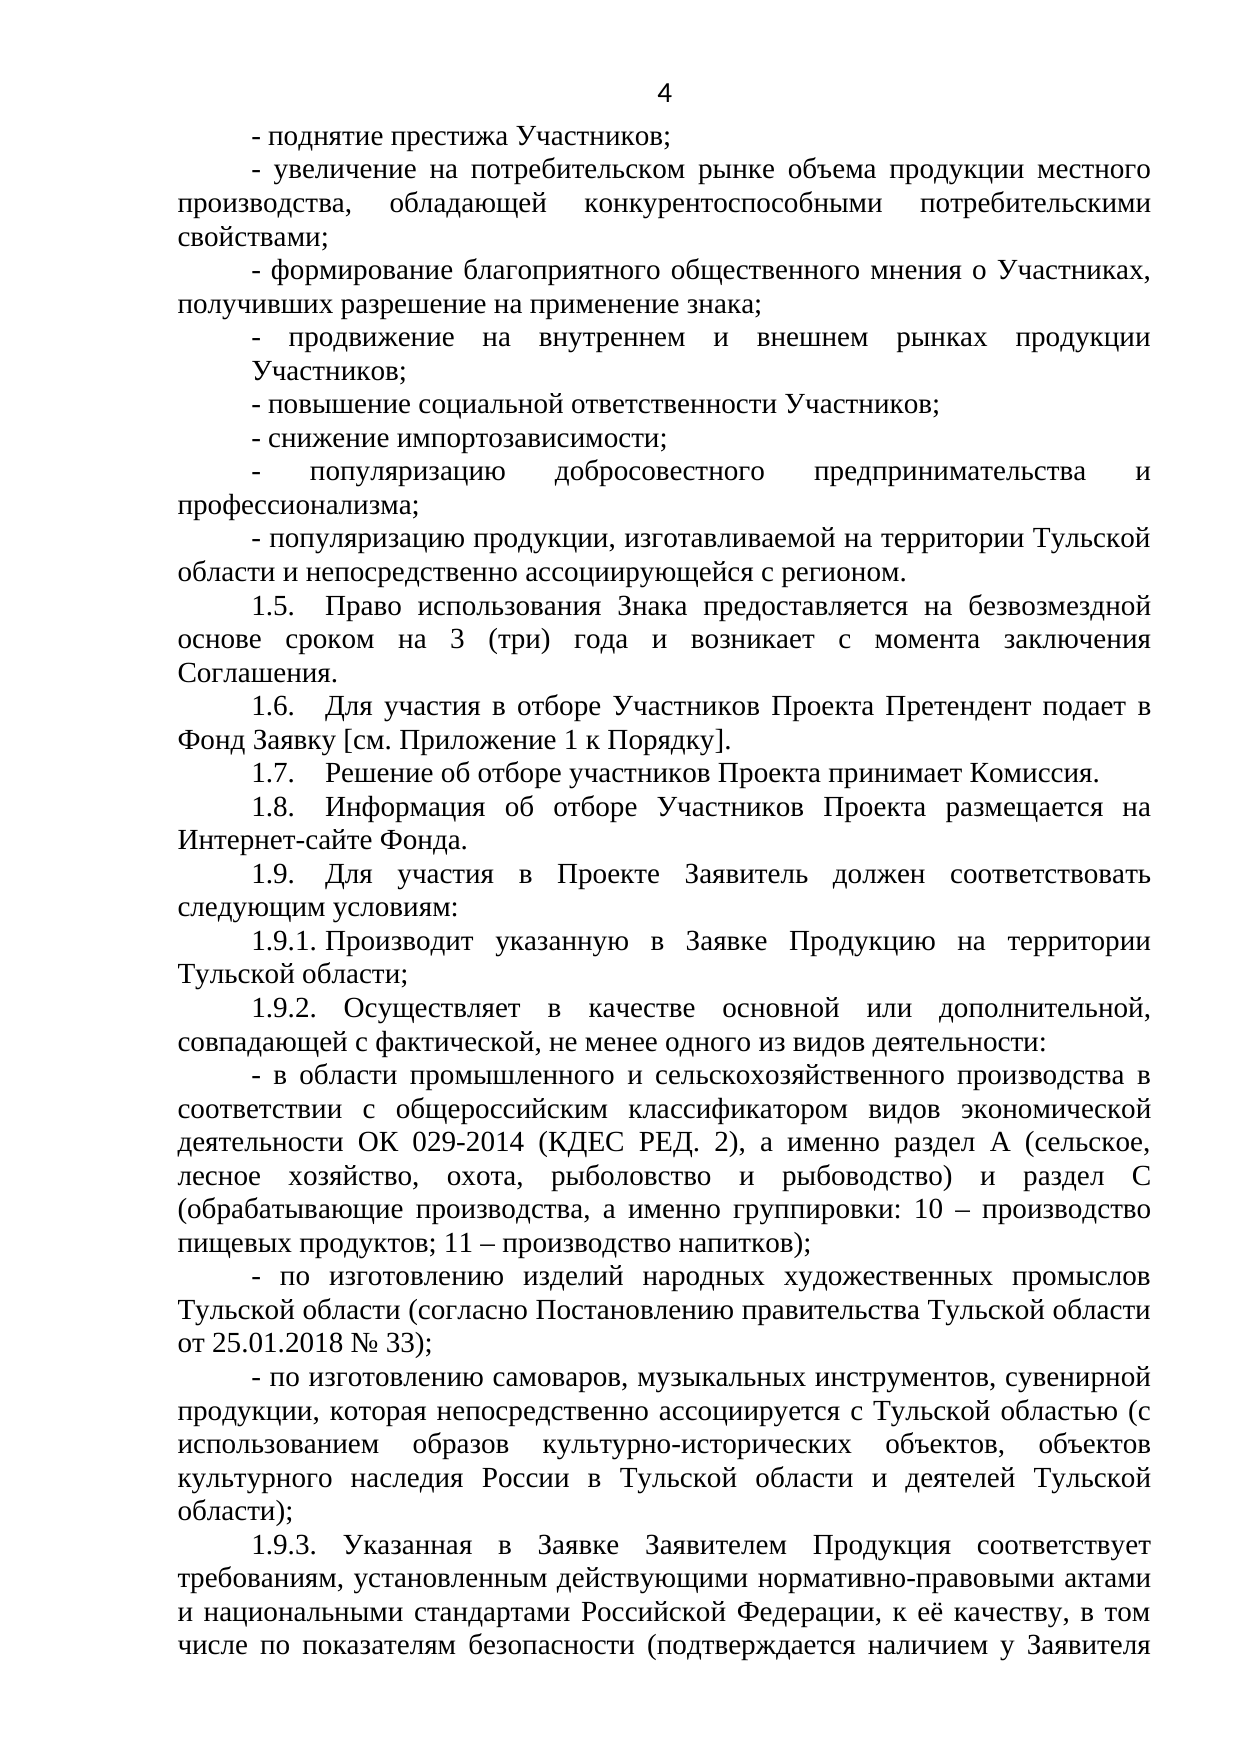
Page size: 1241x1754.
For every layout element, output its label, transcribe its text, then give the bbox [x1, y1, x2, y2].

text - по изготовлению самоваров, музыкальных инструментов, сувенирной продукции, которая непосредственно ассоциируется с Тульской областью (с использованием образов культурно-исторических объектов, объектов культурного наследия России в Тульской области и деятелей Тульской области); [177, 1359, 1152, 1527]
list - популяризацию продукции, изготавливаемой на территории Тульской области и непосредственно ассоциирующейся с регионом. [177, 521, 1152, 588]
text - по изготовлению изделий народных художественных промыслов Тульской области (согласно Постановлению правительства Тульской области от 25.01.2018 № 33); [177, 1258, 1152, 1359]
text 1.9.2. Осуществляет в качестве основной или дополнительной, совпадающей с фактической, не менее одного из видов деятельности: [177, 990, 1152, 1057]
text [177, 1527, 1152, 1661]
text Для участия в Проекте Заявитель должен соответствовать следующим условиям: [177, 856, 1152, 923]
list - повышение социальной ответственности Участников; [177, 386, 1152, 420]
list - поднятие престижа Участников; [251, 118, 1152, 152]
list - снижение импортозависимости; [251, 420, 1152, 453]
text Информация об отборе Участников Проекта размещается на Интернет-сайте Фонда. [177, 789, 1152, 856]
list - увеличение на потребительском рынке объема продукции местного производства, обладающей конкурентоспособными потребительскими свойствами; [177, 152, 1152, 252]
text 1.9.1. Производит указанную в Заявке Продукцию на территории Тульской области; [177, 923, 1152, 990]
text - в области промышленного и сельскохозяйственного производства в соответствии с общероссийским классификатором видов экономической деятельности ОК 029-2014 (КДЕС РЕД. 2), а именно раздел A (сельское, лесное хозяйство, охота, рыболовство и рыбоводство) и раздел C (обрабатывающие производства, а именно группировки: 10 – производство пищевых продуктов; 11 – производство напитков); [177, 1057, 1152, 1258]
list - продвижение на внутреннем и внешнем рынках продукции Участников; [251, 319, 1152, 386]
text Для участия в отборе Участников Проекта Претендент подает в Фонд Заявку [см. Приложение 1 к Порядку]. [177, 688, 1152, 755]
text Решение об отборе участников Проекта принимает Комиссия. [177, 755, 1152, 789]
list - популяризацию добросовестного предпринимательства и профессионализма; [177, 453, 1152, 521]
list - формирование благоприятного общественного мнения о Участниках, получивших разрешение на применение знака; [177, 252, 1152, 319]
text Право использования Знака предоставляется на безвозмездной основе сроком на 3 (три) года и возникает с момента заключения Соглашения. [177, 588, 1152, 688]
